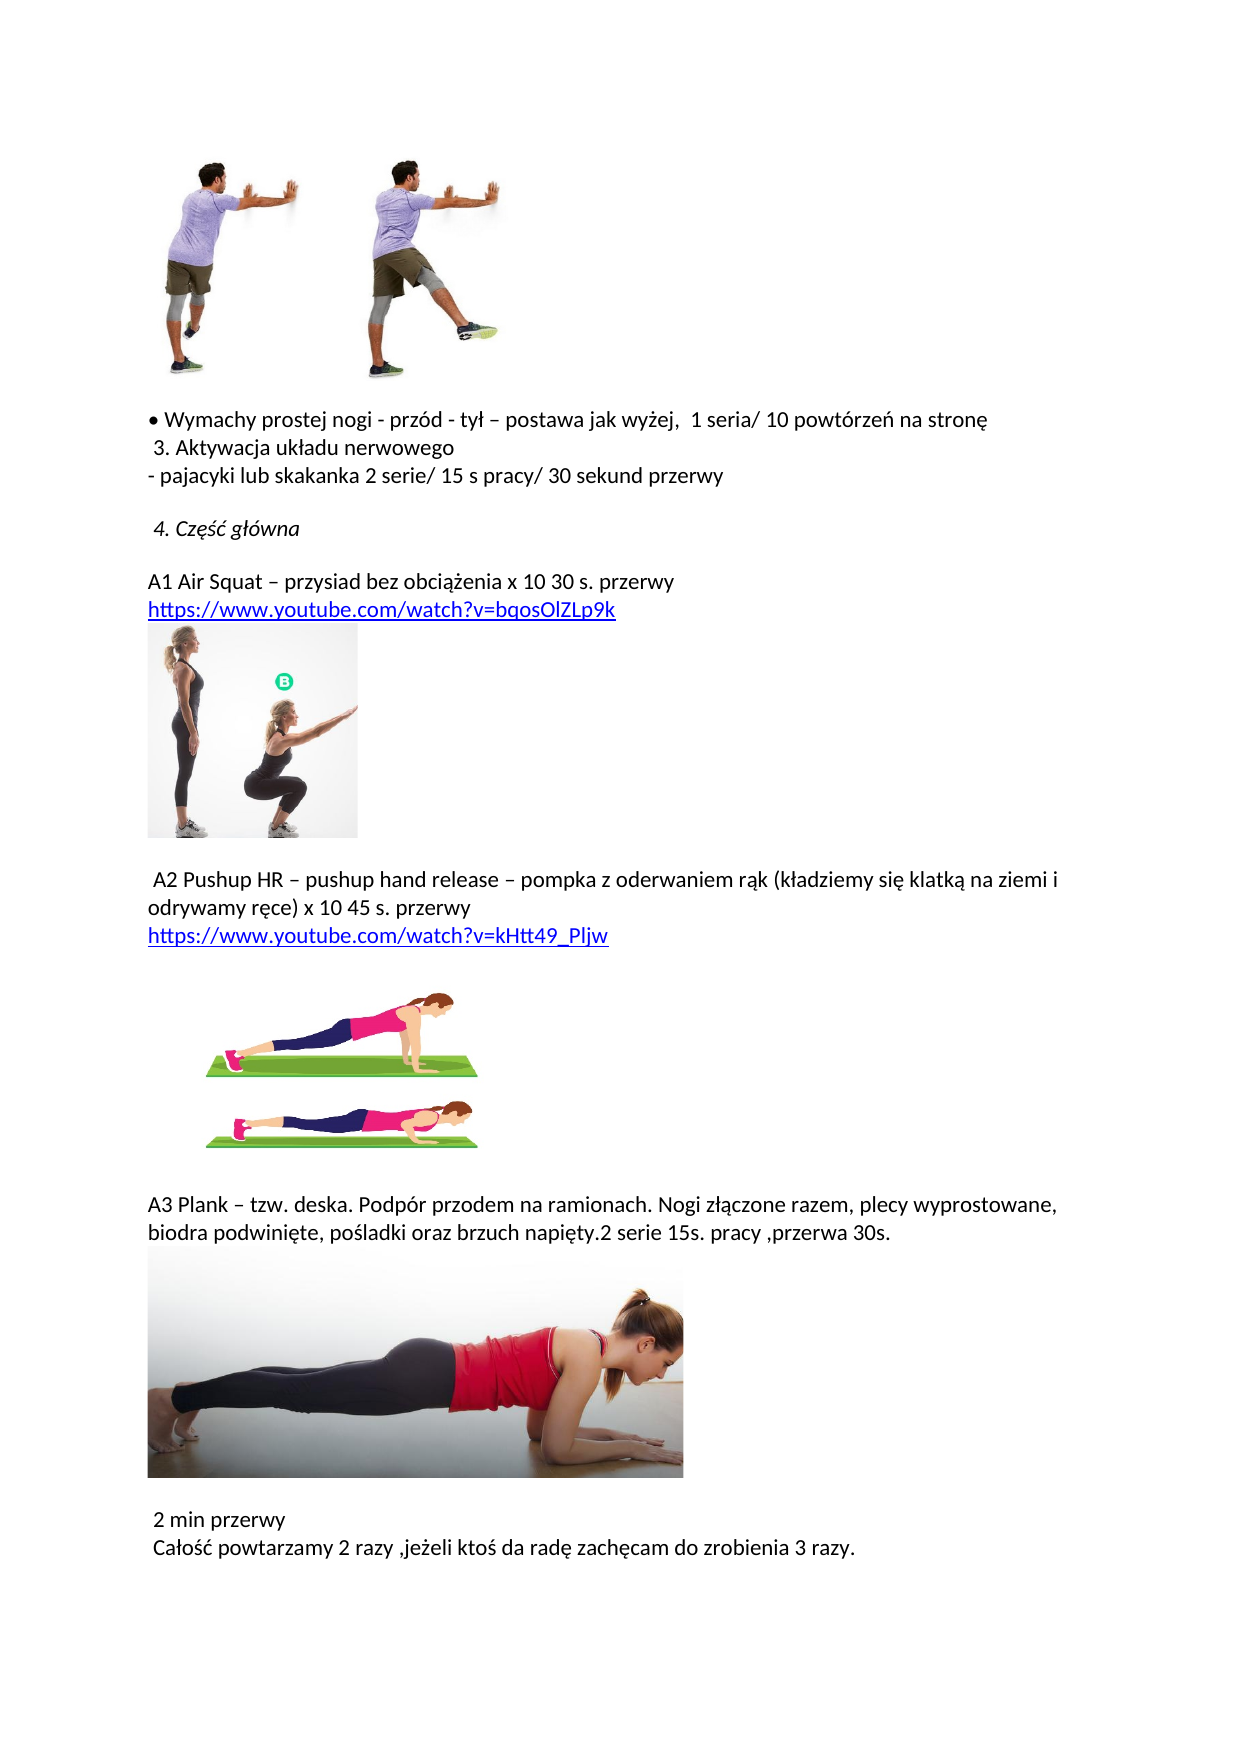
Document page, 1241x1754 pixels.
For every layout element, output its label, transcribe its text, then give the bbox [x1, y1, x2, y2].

text A3 Plank – tzw. deska. Podpór przodem na ramionach. Nogi złączone razem, plecy wyprostowane, biodra podwinięte, pośladki oraz brzuch napięty.2 serie 15s. pracy ,przerwa 30s. [148, 1190, 1093, 1246]
picture [147, 974, 536, 1166]
text A2 Pushup HR – pushup hand release – pompka z oderwaniem rąk (kładziemy się klatką na ziemi i odrywamy ręce) x 10 45 s. przerwy [148, 866, 1093, 922]
text - pajacyki lub skakanka 2 serie/ 15 s pracy/ 30 sekund przerwy [148, 461, 1093, 489]
text A1 Air Squat – przysiad bez obciążenia x 10 30 s. przerwy [148, 567, 1093, 595]
text 4. Część główna [148, 514, 1093, 542]
picture [147, 623, 358, 838]
text https://www.youtube.com/watch?v=kHtt49_Pljw [148, 922, 1093, 949]
text 2 min przerwy [148, 1506, 1093, 1533]
text 3. Aktywacja układu nerwowego [148, 433, 1093, 461]
picture [147, 147, 509, 381]
text Całość powtarzamy 2 razy ,jeżeli ktoś da radę zachęcam do zrobienia 3 razy. [148, 1533, 1093, 1562]
text https://www.youtube.com/watch?v=bqosOlZLp9k [148, 595, 1093, 623]
text • Wymachy prostej nogi - przód - tył – postawa jak wyżej, 1 seria/ 10 powtórzeń na stronę [148, 405, 1093, 433]
picture [147, 1246, 684, 1478]
